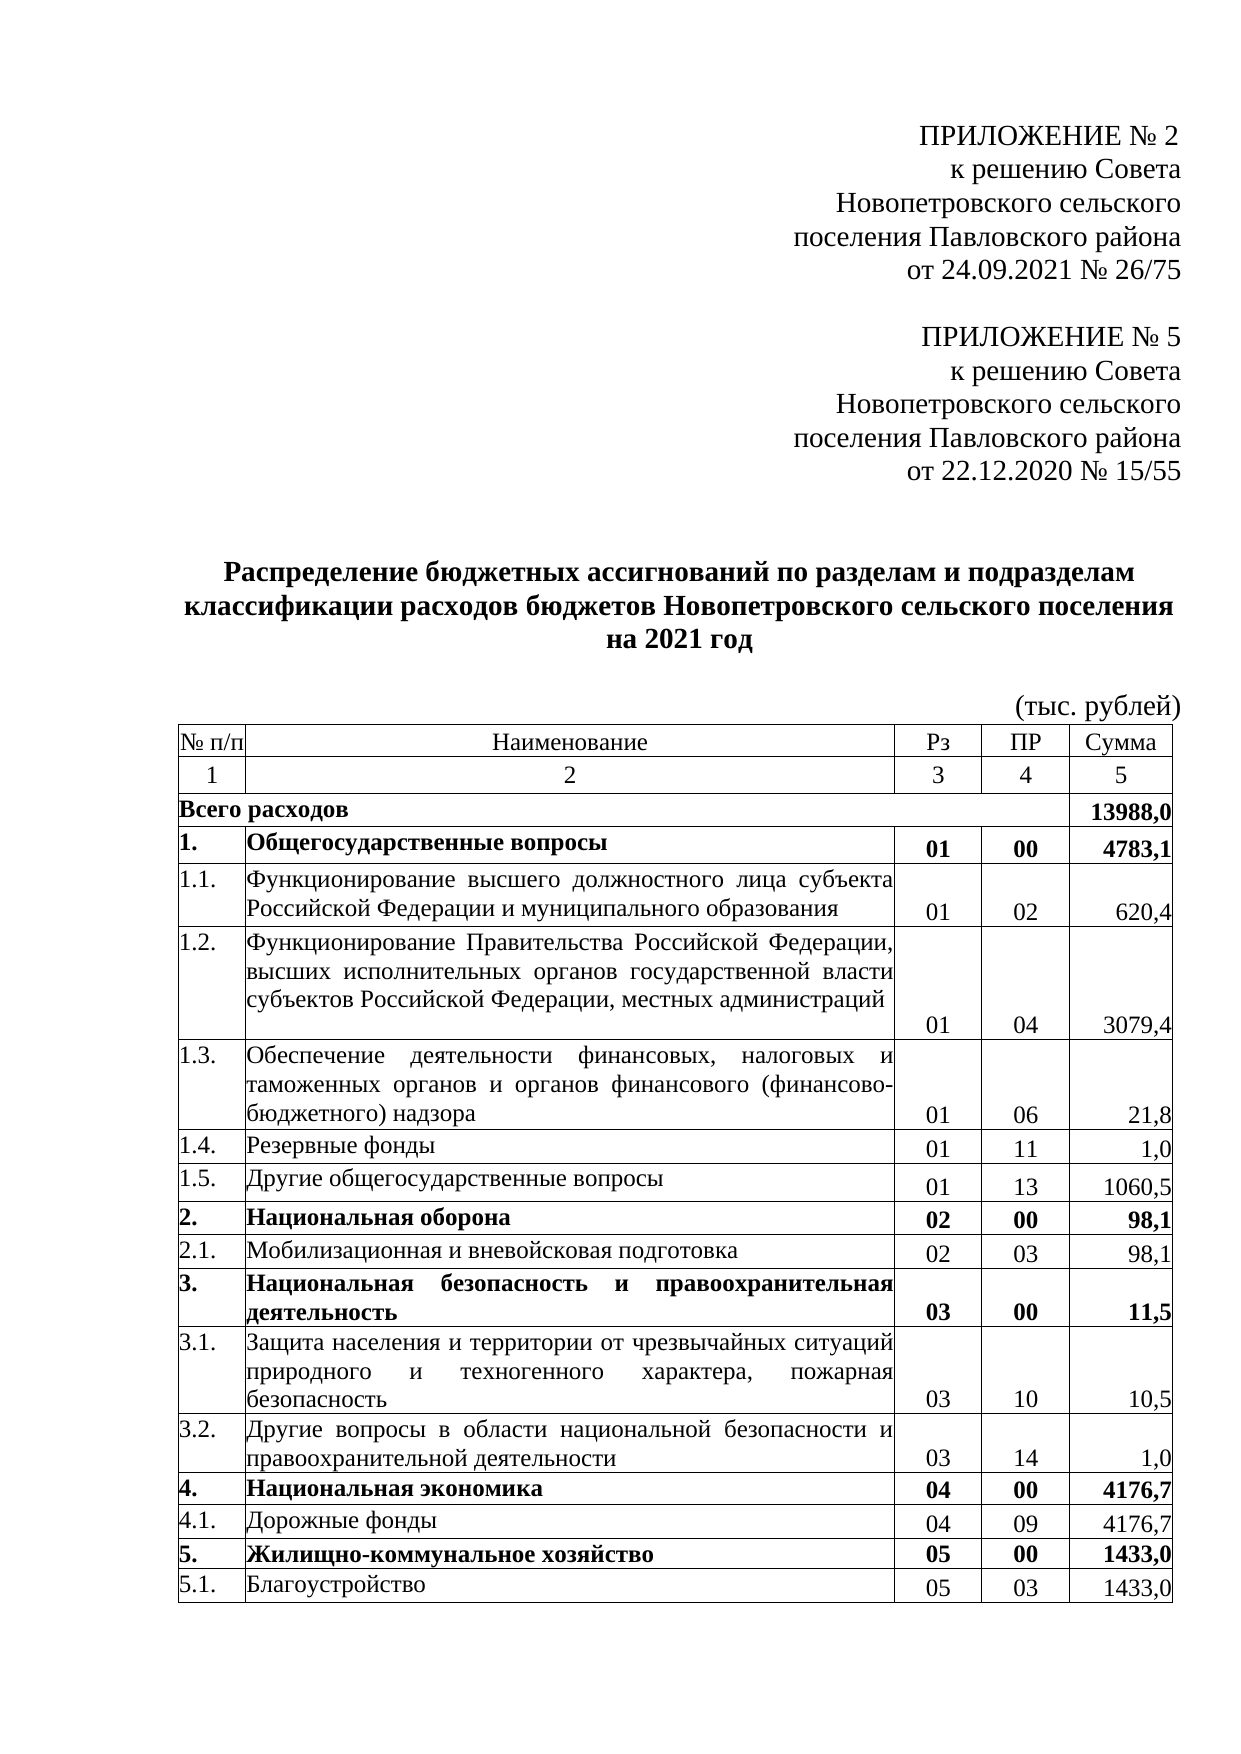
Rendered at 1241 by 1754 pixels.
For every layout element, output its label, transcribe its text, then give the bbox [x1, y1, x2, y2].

table_cell 13988,0 [1070, 794, 1172, 826]
text поселения Павловского района [758, 219, 1181, 252]
table_cell 4783,1 [1070, 827, 1172, 863]
table_cell 09 [982, 1505, 1069, 1538]
table_cell 11 [982, 1130, 1069, 1162]
table_cell 4. [179, 1473, 245, 1504]
table_cell 10 [982, 1327, 1069, 1413]
table_cell 03 [895, 1327, 981, 1413]
text ПРИЛОЖЕНИЕ № 2 [177, 118, 1181, 152]
table_cell Обеспечение деятельности финансовых, налоговых и таможенных органов и органов финансового (финансово-бюджетного) надзора [246, 1040, 894, 1129]
text от 22.12.2020 № 15/55 [702, 453, 1181, 487]
table_cell 3079,4 [1070, 927, 1172, 1039]
table_cell 06 [982, 1040, 1069, 1129]
table_cell 1.5. [179, 1164, 245, 1201]
table_cell 4176,7 [1070, 1473, 1172, 1504]
table_cell 01 [895, 1164, 981, 1201]
table_cell 04 [982, 927, 1069, 1039]
table_cell 14 [982, 1414, 1069, 1472]
table_cell 3.2. [179, 1414, 245, 1472]
table_header Наименование [246, 725, 894, 756]
table_cell 1.2. [179, 927, 245, 1039]
table_cell 2. [179, 1202, 245, 1234]
table_cell 03 [982, 1235, 1069, 1267]
table_cell 10,5 [1070, 1327, 1172, 1413]
table_cell 01 [895, 1040, 981, 1129]
table_cell 1433,0 [1070, 1569, 1172, 1602]
table_header ПР [982, 725, 1069, 756]
table_cell 5.1. [179, 1569, 245, 1602]
table_cell 02 [895, 1235, 981, 1267]
table_cell Благоустройство [246, 1569, 894, 1602]
table_cell 2.1. [179, 1235, 245, 1267]
text Новопетровского сельского [702, 386, 1181, 420]
table_cell 00 [982, 1269, 1069, 1326]
table_cell Национальная экономика [246, 1473, 894, 1504]
table_cell 00 [982, 1202, 1069, 1234]
table_cell Защита населения и территории от чрезвычайных ситуаций природного и техногенного характера, пожарная безопасность [246, 1327, 894, 1413]
table_cell 03 [895, 1414, 981, 1472]
table_cell 98,1 [1070, 1202, 1172, 1234]
table_cell 1.4. [179, 1130, 245, 1162]
table_cell 5 [1070, 757, 1172, 793]
table_cell 1.3. [179, 1040, 245, 1129]
table_cell 04 [895, 1505, 981, 1538]
table_cell Функционирование Правительства Российской Федерации, высших исполнительных органов государственной власти субъектов Российской Федерации, местных администраций [246, 927, 894, 1039]
table_cell 03 [895, 1269, 981, 1326]
table_header № п/п [179, 725, 245, 756]
table_cell 1. [179, 827, 245, 863]
table_cell Общегосударственные вопросы [246, 827, 894, 863]
table_cell Функционирование высшего должностного лица субъекта Российской Федерации и муниципального образования [246, 864, 894, 926]
table_cell Жилищно-коммунальное хозяйство [246, 1539, 894, 1568]
table_cell Национальная оборона [246, 1202, 894, 1234]
table_cell 11,5 [1070, 1269, 1172, 1326]
table_cell 02 [895, 1202, 981, 1234]
table_header Рз [895, 725, 981, 756]
table_cell 3. [179, 1269, 245, 1326]
table_cell 1,0 [1070, 1414, 1172, 1472]
table_cell 00 [982, 827, 1069, 863]
text ПРИЛОЖЕНИЕ № 5 [702, 319, 1181, 353]
table_cell 4 [982, 757, 1069, 793]
table_cell Дорожные фонды [246, 1505, 894, 1538]
table_cell 05 [895, 1569, 981, 1602]
table_cell 2 [246, 757, 894, 793]
table_cell Другие общегосударственные вопросы [246, 1164, 894, 1201]
table_cell 5. [179, 1539, 245, 1568]
table_cell 00 [982, 1473, 1069, 1504]
table_cell 13 [982, 1164, 1069, 1201]
table_cell 01 [895, 1130, 981, 1162]
table_cell 98,1 [1070, 1235, 1172, 1267]
table_cell Другие вопросы в области национальной безопасности и правоохранительной деятельности [246, 1414, 894, 1472]
table_cell 02 [982, 864, 1069, 926]
text поселения Павловского района [702, 420, 1181, 453]
text Новопетровского сельского [758, 185, 1181, 219]
text Распределение бюджетных ассигнований по разделам и подразделам классификации расходов бюджетов Новопетровского сельского поселения на 2021 год [177, 554, 1181, 655]
text к решению Совета [702, 353, 1181, 386]
table_cell 01 [895, 864, 981, 926]
table_cell 4.1. [179, 1505, 245, 1538]
table_cell 1433,0 [1070, 1539, 1172, 1568]
text от 24.09.2021 № 26/75 [177, 252, 1181, 286]
table_cell 05 [895, 1539, 981, 1568]
table_cell 00 [982, 1539, 1069, 1568]
table_cell 1,0 [1070, 1130, 1172, 1162]
table_cell Мобилизационная и вневойсковая подготовка [246, 1235, 894, 1267]
table_cell 620,4 [1070, 864, 1172, 926]
table_cell 4176,7 [1070, 1505, 1172, 1538]
table_header Сумма [1070, 725, 1172, 756]
table_cell 21,8 [1070, 1040, 1172, 1129]
text (тыс. рублей) [177, 688, 1181, 722]
table_cell Резервные фонды [246, 1130, 894, 1162]
text к решению Совета [758, 152, 1181, 185]
table_cell Национальная безопасность и правоохранительная деятельность [246, 1269, 894, 1326]
table_cell 1060,5 [1070, 1164, 1172, 1201]
table_cell Всего расходов [179, 794, 1069, 826]
table_cell 01 [895, 927, 981, 1039]
table_cell 3.1. [179, 1327, 245, 1413]
table_cell 03 [982, 1569, 1069, 1602]
table_cell 1.1. [179, 864, 245, 926]
table_cell 01 [895, 827, 981, 863]
table_cell 1 [179, 757, 245, 793]
table_cell 04 [895, 1473, 981, 1504]
table_cell 3 [895, 757, 981, 793]
